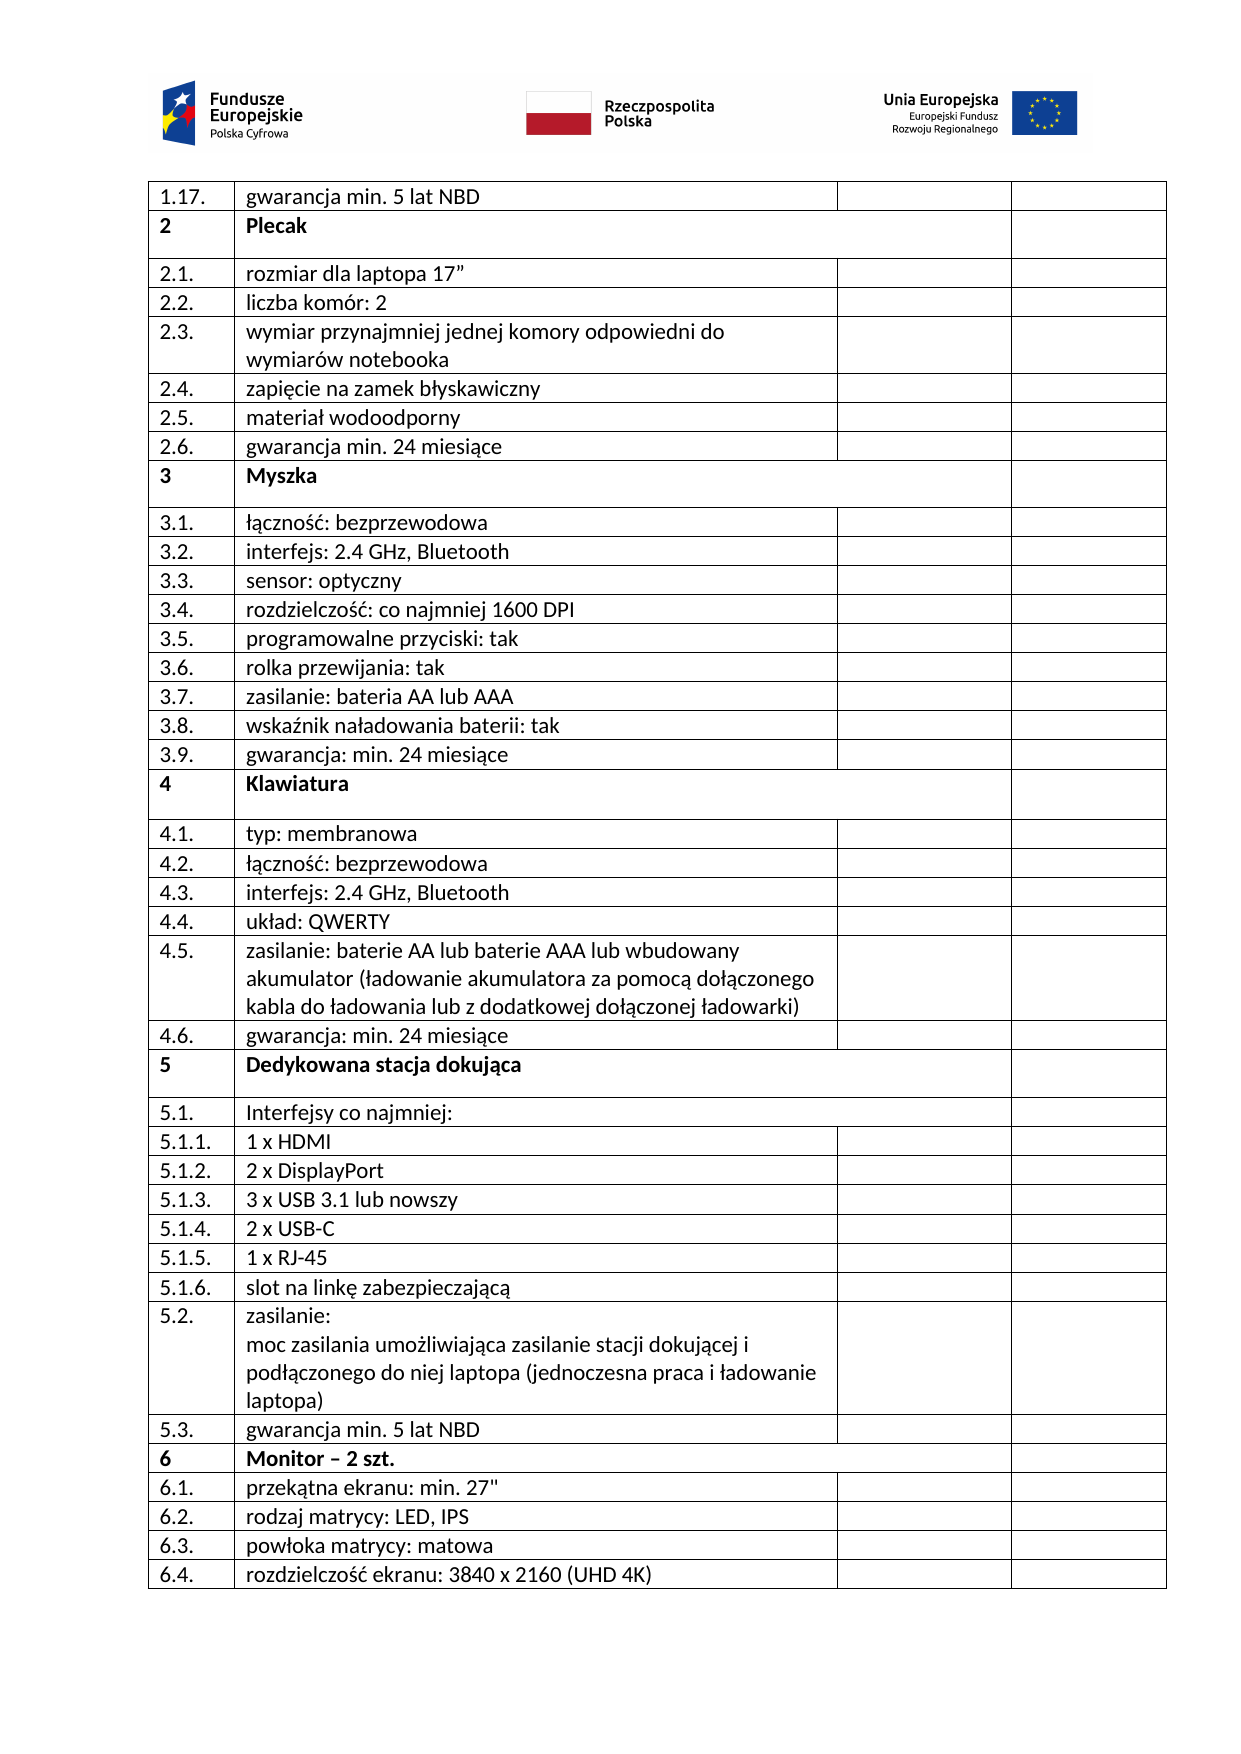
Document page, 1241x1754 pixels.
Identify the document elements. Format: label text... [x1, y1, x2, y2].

table_cell Monitor – 2 szt. [235, 1444, 1011, 1472]
table_cell 3.6. [149, 653, 234, 681]
table_cell [838, 288, 1011, 316]
table_cell programowalne przyciski: tak [235, 624, 837, 652]
table_cell 3 x USB 3.1 lub nowszy [235, 1185, 837, 1213]
table_cell [838, 1502, 1011, 1530]
table_cell 3.1. [149, 508, 234, 536]
table_cell [838, 374, 1011, 402]
table_cell 2 [149, 211, 234, 258]
table_cell Dedykowana stacja dokująca [235, 1050, 1011, 1097]
table_cell łączność: bezprzewodowa [235, 508, 837, 536]
table_cell 1 x RJ-45 [235, 1244, 837, 1272]
table_cell [1012, 740, 1166, 768]
table_cell [1012, 849, 1166, 877]
table_cell 2.3. [149, 317, 234, 373]
table_cell Myszka [235, 461, 1011, 507]
table_cell 4.1. [149, 820, 234, 848]
table_cell interfejs: 2.4 GHz, Bluetooth [235, 537, 837, 565]
table_cell [1012, 1021, 1166, 1049]
table_cell 6 [149, 1444, 234, 1472]
table_cell [1012, 317, 1166, 373]
table_cell [838, 259, 1011, 287]
table_cell [838, 317, 1011, 373]
table_cell 5.1. [149, 1098, 234, 1126]
table_cell [838, 1244, 1011, 1272]
table_cell [838, 907, 1011, 935]
table_cell [1012, 711, 1166, 739]
table_cell zasilanie: moc zasilania umożliwiająca zasilanie stacji dokującej i podłączonego do niej laptopa (jednoczesna praca i ładowanie laptopa) [235, 1302, 837, 1414]
table_cell [838, 849, 1011, 877]
table_cell 2 x DisplayPort [235, 1156, 837, 1184]
table_cell [1012, 1473, 1166, 1501]
table_cell [838, 1415, 1011, 1443]
table_cell [838, 1156, 1011, 1184]
table_cell [838, 182, 1011, 210]
table_cell 4.3. [149, 878, 234, 906]
table_cell 5.1.2. [149, 1156, 234, 1184]
table_cell Interfejsy co najmniej: [235, 1098, 1011, 1126]
table_cell [1012, 936, 1166, 1020]
picture [147, 73, 1093, 153]
table_cell rozdzielczość: co najmniej 1600 DPI [235, 595, 837, 623]
table_cell [1012, 595, 1166, 623]
table_cell 1.17. [149, 182, 234, 210]
table_cell 5 [149, 1050, 234, 1097]
table_cell [838, 820, 1011, 848]
table_cell [838, 1021, 1011, 1049]
table_cell [838, 566, 1011, 594]
table_cell 2 x USB-C [235, 1215, 837, 1242]
table_cell [1012, 1185, 1166, 1213]
table_cell [838, 1215, 1011, 1242]
table_cell 2.4. [149, 374, 234, 402]
table_cell [838, 711, 1011, 739]
table_cell 5.2. [149, 1302, 234, 1414]
table_cell [1012, 1215, 1166, 1242]
table_cell zasilanie: baterie AA lub baterie AAA lub wbudowany akumulator (ładowanie akumulatora za pomocą dołączonego kabla do ładowania lub z dodatkowej dołączonej ładowarki) [235, 936, 837, 1020]
table_cell [838, 1531, 1011, 1559]
table_cell przekątna ekranu: min. 27" [235, 1473, 837, 1501]
table_cell zasilanie: bateria AA lub AAA [235, 682, 837, 710]
table_cell [838, 740, 1011, 768]
table_cell [838, 508, 1011, 536]
table_cell [838, 1185, 1011, 1213]
table_cell 5.1.6. [149, 1273, 234, 1301]
table_cell 3 [149, 461, 234, 507]
table_cell gwarancja min. 5 lat NBD [235, 1415, 837, 1443]
table_cell [1012, 820, 1166, 848]
table_cell układ: QWERTY [235, 907, 837, 935]
table_cell [1012, 682, 1166, 710]
table_cell gwarancja min. 24 miesiące [235, 432, 837, 460]
table_cell 3.8. [149, 711, 234, 739]
table_cell 6.2. [149, 1502, 234, 1530]
table_cell 6.4. [149, 1560, 234, 1588]
table_cell [1012, 182, 1166, 210]
table_cell [838, 1273, 1011, 1301]
table_cell [838, 624, 1011, 652]
table_cell rozdzielczość ekranu: 3840 x 2160 (UHD 4K) [235, 1560, 837, 1588]
table_cell [1012, 624, 1166, 652]
table_cell slot na linkę zabezpieczającą [235, 1273, 837, 1301]
table_cell 2.6. [149, 432, 234, 460]
table_cell 5.1.3. [149, 1185, 234, 1213]
table_cell powłoka matrycy: matowa [235, 1531, 837, 1559]
table_cell 3.2. [149, 537, 234, 565]
table_cell zapięcie na zamek błyskawiczny [235, 374, 837, 402]
table_cell [1012, 1098, 1166, 1126]
table_cell [838, 1302, 1011, 1414]
table_cell [1012, 1531, 1166, 1559]
table_cell [1012, 374, 1166, 402]
table_cell [1012, 403, 1166, 431]
table_cell [1012, 1127, 1166, 1155]
table_cell wymiar przynajmniej jednej komory odpowiedni do wymiarów notebooka [235, 317, 837, 373]
table_cell materiał wodoodporny [235, 403, 837, 431]
table_cell [1012, 770, 1166, 818]
table_cell wskaźnik naładowania baterii: tak [235, 711, 837, 739]
table_cell [838, 403, 1011, 431]
table_cell 4.4. [149, 907, 234, 935]
table_cell interfejs: 2.4 GHz, Bluetooth [235, 878, 837, 906]
table_cell [1012, 653, 1166, 681]
table_cell rozmiar dla laptopa 17” [235, 259, 837, 287]
table_cell 6.1. [149, 1473, 234, 1501]
table_cell [1012, 259, 1166, 287]
table_cell [838, 432, 1011, 460]
table_cell typ: membranowa [235, 820, 837, 848]
table_cell 3.5. [149, 624, 234, 652]
table_cell 4.5. [149, 936, 234, 1020]
table_cell [838, 682, 1011, 710]
table_cell 5.3. [149, 1415, 234, 1443]
table_cell [1012, 566, 1166, 594]
table_cell [1012, 1415, 1166, 1443]
table_cell [838, 1127, 1011, 1155]
table_cell 5.1.4. [149, 1215, 234, 1242]
table_cell [838, 653, 1011, 681]
table_cell gwarancja: min. 24 miesiące [235, 1021, 837, 1049]
table_cell [1012, 432, 1166, 460]
table_cell rodzaj matrycy: LED, IPS [235, 1502, 837, 1530]
table_cell 3.7. [149, 682, 234, 710]
table_cell 4.6. [149, 1021, 234, 1049]
table_cell [1012, 508, 1166, 536]
table_cell [838, 595, 1011, 623]
table_cell 2.1. [149, 259, 234, 287]
table_cell [1012, 1560, 1166, 1588]
table_cell [1012, 1156, 1166, 1184]
table_cell 3.9. [149, 740, 234, 768]
table_cell [838, 936, 1011, 1020]
table_cell 5.1.1. [149, 1127, 234, 1155]
table_cell [1012, 537, 1166, 565]
table_cell [1012, 211, 1166, 258]
table_cell [1012, 288, 1166, 316]
table_cell [838, 537, 1011, 565]
table_cell 4 [149, 770, 234, 818]
table_cell rolka przewijania: tak [235, 653, 837, 681]
table_cell 5.1.5. [149, 1244, 234, 1272]
table_cell 6.3. [149, 1531, 234, 1559]
table_cell Klawiatura [235, 770, 1011, 818]
table_cell Plecak [235, 211, 1011, 258]
table_cell [1012, 461, 1166, 507]
table_cell [1012, 1444, 1166, 1472]
table_cell 4.2. [149, 849, 234, 877]
table_cell [1012, 1302, 1166, 1414]
table_cell [1012, 878, 1166, 906]
table_cell [1012, 1273, 1166, 1301]
table_cell [838, 1473, 1011, 1501]
table_cell gwarancja: min. 24 miesiące [235, 740, 837, 768]
table_cell sensor: optyczny [235, 566, 837, 594]
table_cell 2.2. [149, 288, 234, 316]
table_cell [1012, 1502, 1166, 1530]
table_cell [1012, 907, 1166, 935]
table_cell 3.3. [149, 566, 234, 594]
table_cell [1012, 1244, 1166, 1272]
table_cell 3.4. [149, 595, 234, 623]
table_cell liczba komór: 2 [235, 288, 837, 316]
table_cell 1 x HDMI [235, 1127, 837, 1155]
table_cell 2.5. [149, 403, 234, 431]
table_cell łączność: bezprzewodowa [235, 849, 837, 877]
table_cell [1012, 1050, 1166, 1097]
table_cell [838, 878, 1011, 906]
table_cell [838, 1560, 1011, 1588]
table_cell gwarancja min. 5 lat NBD [235, 182, 837, 210]
